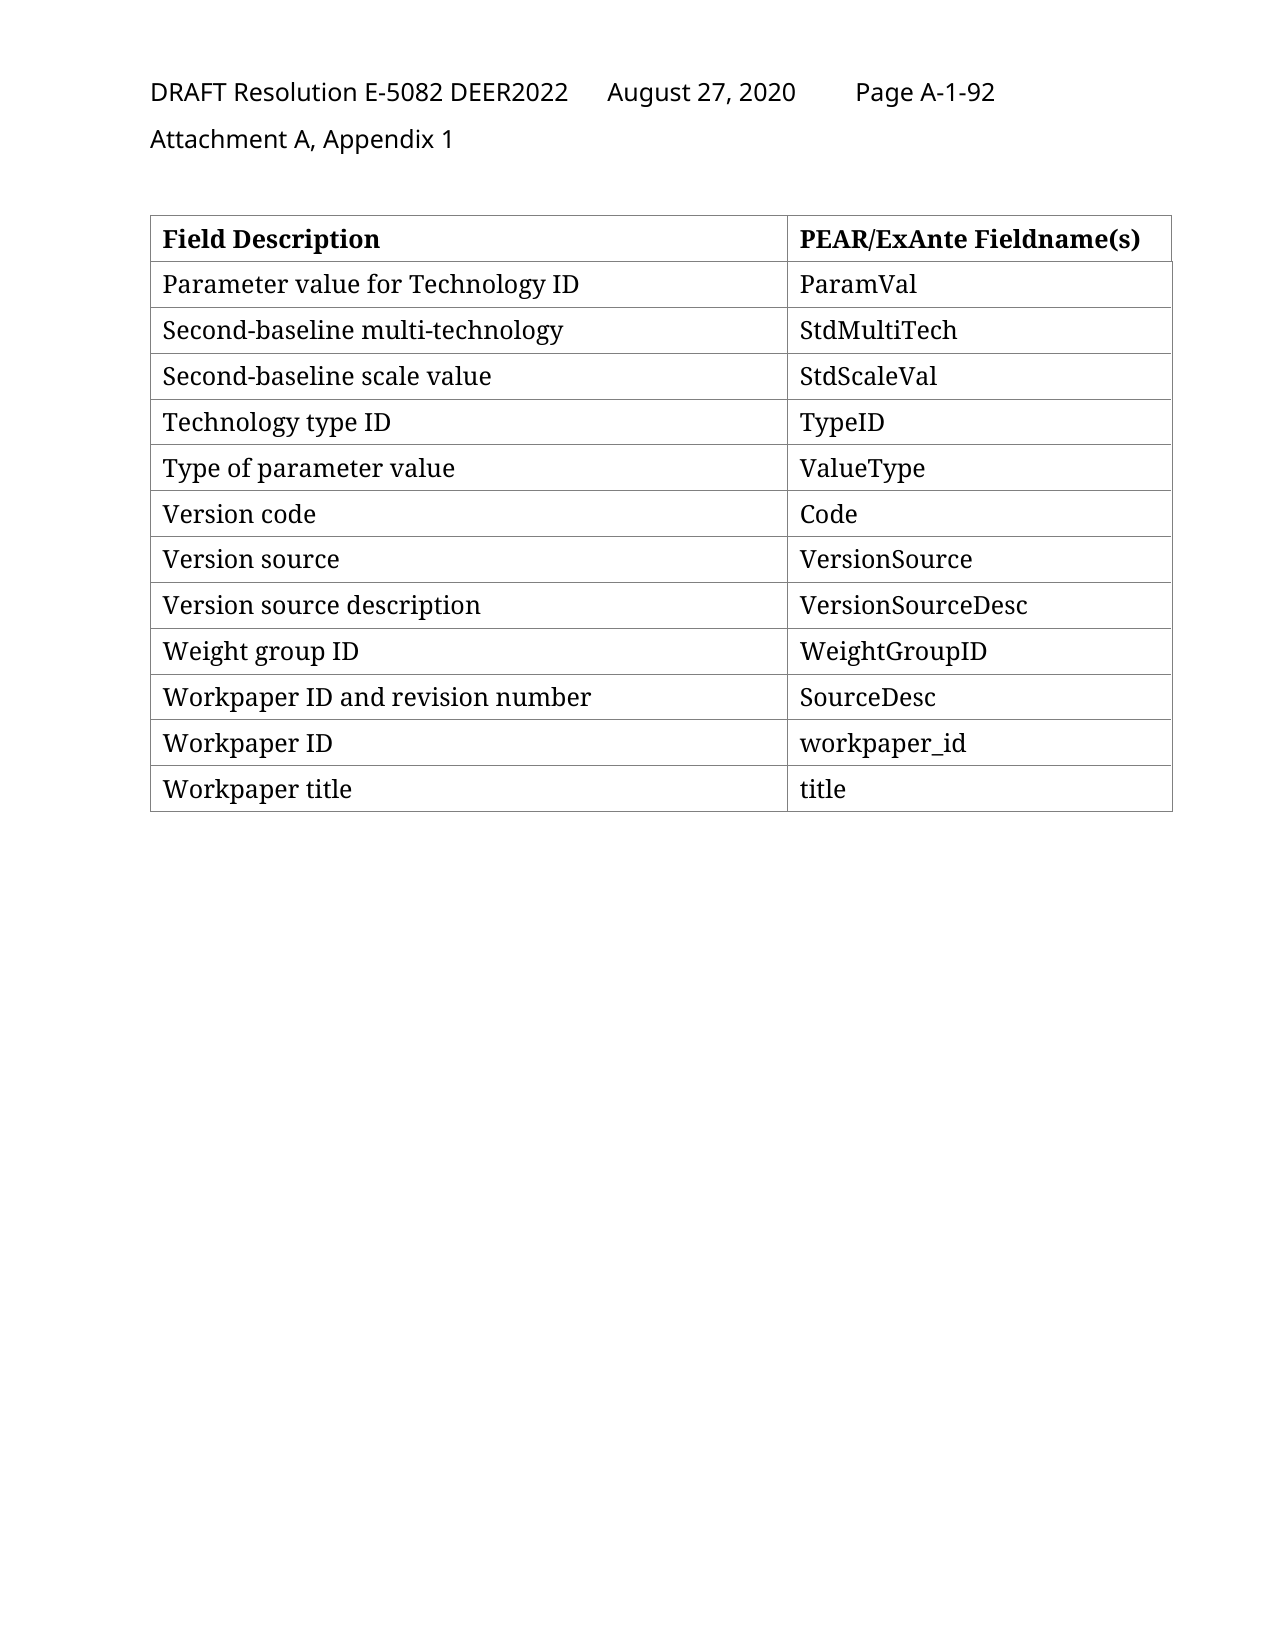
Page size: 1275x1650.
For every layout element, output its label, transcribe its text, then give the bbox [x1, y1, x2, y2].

table_cell VersionSource [788, 536, 1172, 582]
table_cell Workpaper ID [151, 720, 787, 765]
table_cell Code [788, 490, 1172, 536]
table_cell Second-baseline scale value [151, 354, 787, 398]
table_cell Version code [151, 491, 787, 536]
table_cell StdMultiTech [788, 307, 1172, 353]
table_cell ParamVal [788, 262, 1172, 307]
table_header PEAR/ExAnte Fieldname(s) [788, 216, 1171, 261]
table_cell Workpaper title [151, 766, 787, 811]
table_cell Version source description [151, 583, 787, 628]
table_header Field Description [151, 216, 787, 261]
table_cell Type of parameter value [151, 445, 787, 490]
table_cell VersionSourceDesc [788, 582, 1172, 628]
table_cell TypeID [788, 399, 1172, 444]
table_cell workpaper_id [788, 719, 1172, 765]
table_cell Technology type ID [151, 400, 787, 444]
table_cell StdScaleVal [788, 353, 1172, 398]
table_cell Second-baseline multi-technology [151, 308, 787, 353]
table_cell WeightGroupID [788, 628, 1172, 673]
table_cell Weight group ID [151, 629, 787, 673]
table_cell Parameter value for Technology ID [151, 262, 787, 307]
table_cell Version source [151, 537, 787, 582]
table_cell Workpaper ID and revision number [151, 675, 787, 719]
table_cell SourceDesc [788, 674, 1172, 719]
table_cell title [788, 765, 1172, 811]
table_cell ValueType [788, 444, 1172, 490]
